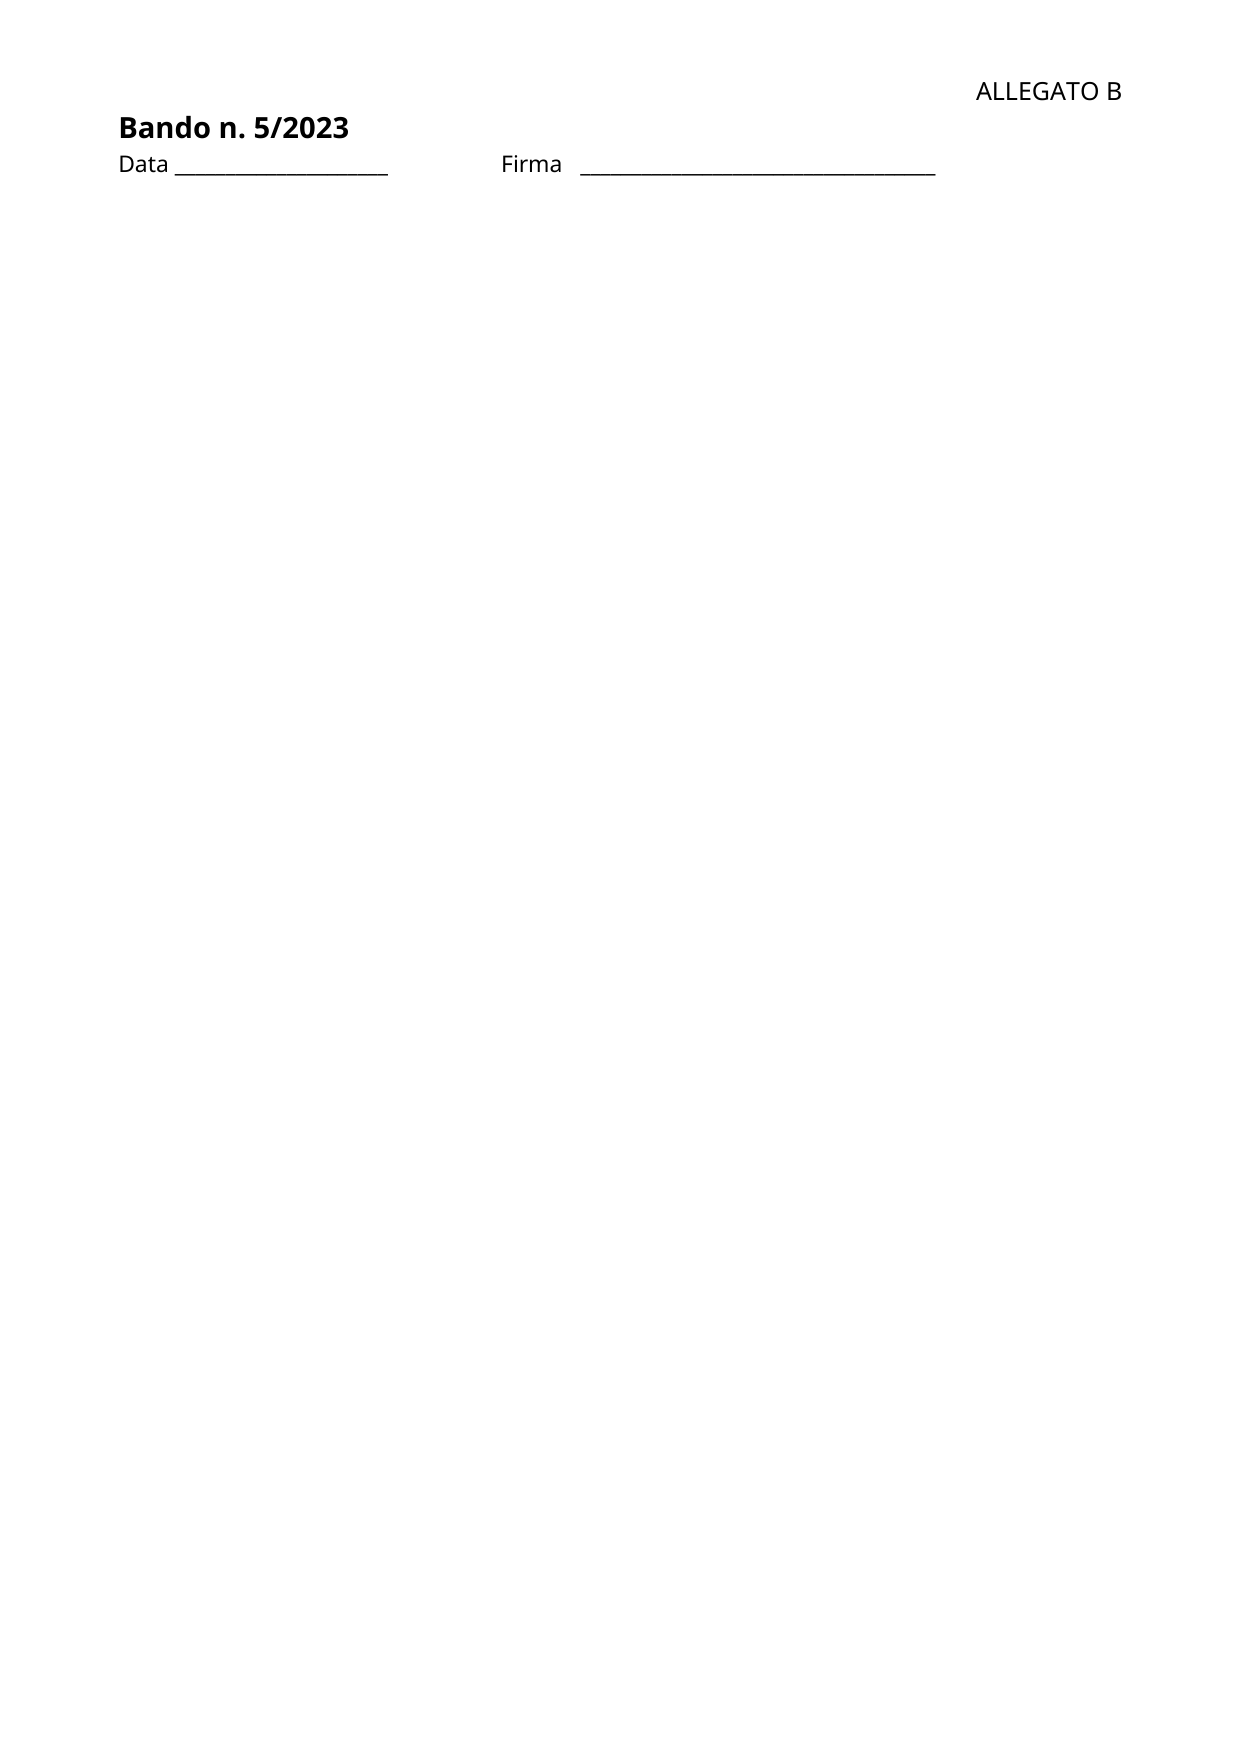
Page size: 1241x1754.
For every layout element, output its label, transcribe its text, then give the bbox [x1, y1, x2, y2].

text Data _____________________ Firma ___________________________________ [118, 148, 1107, 179]
